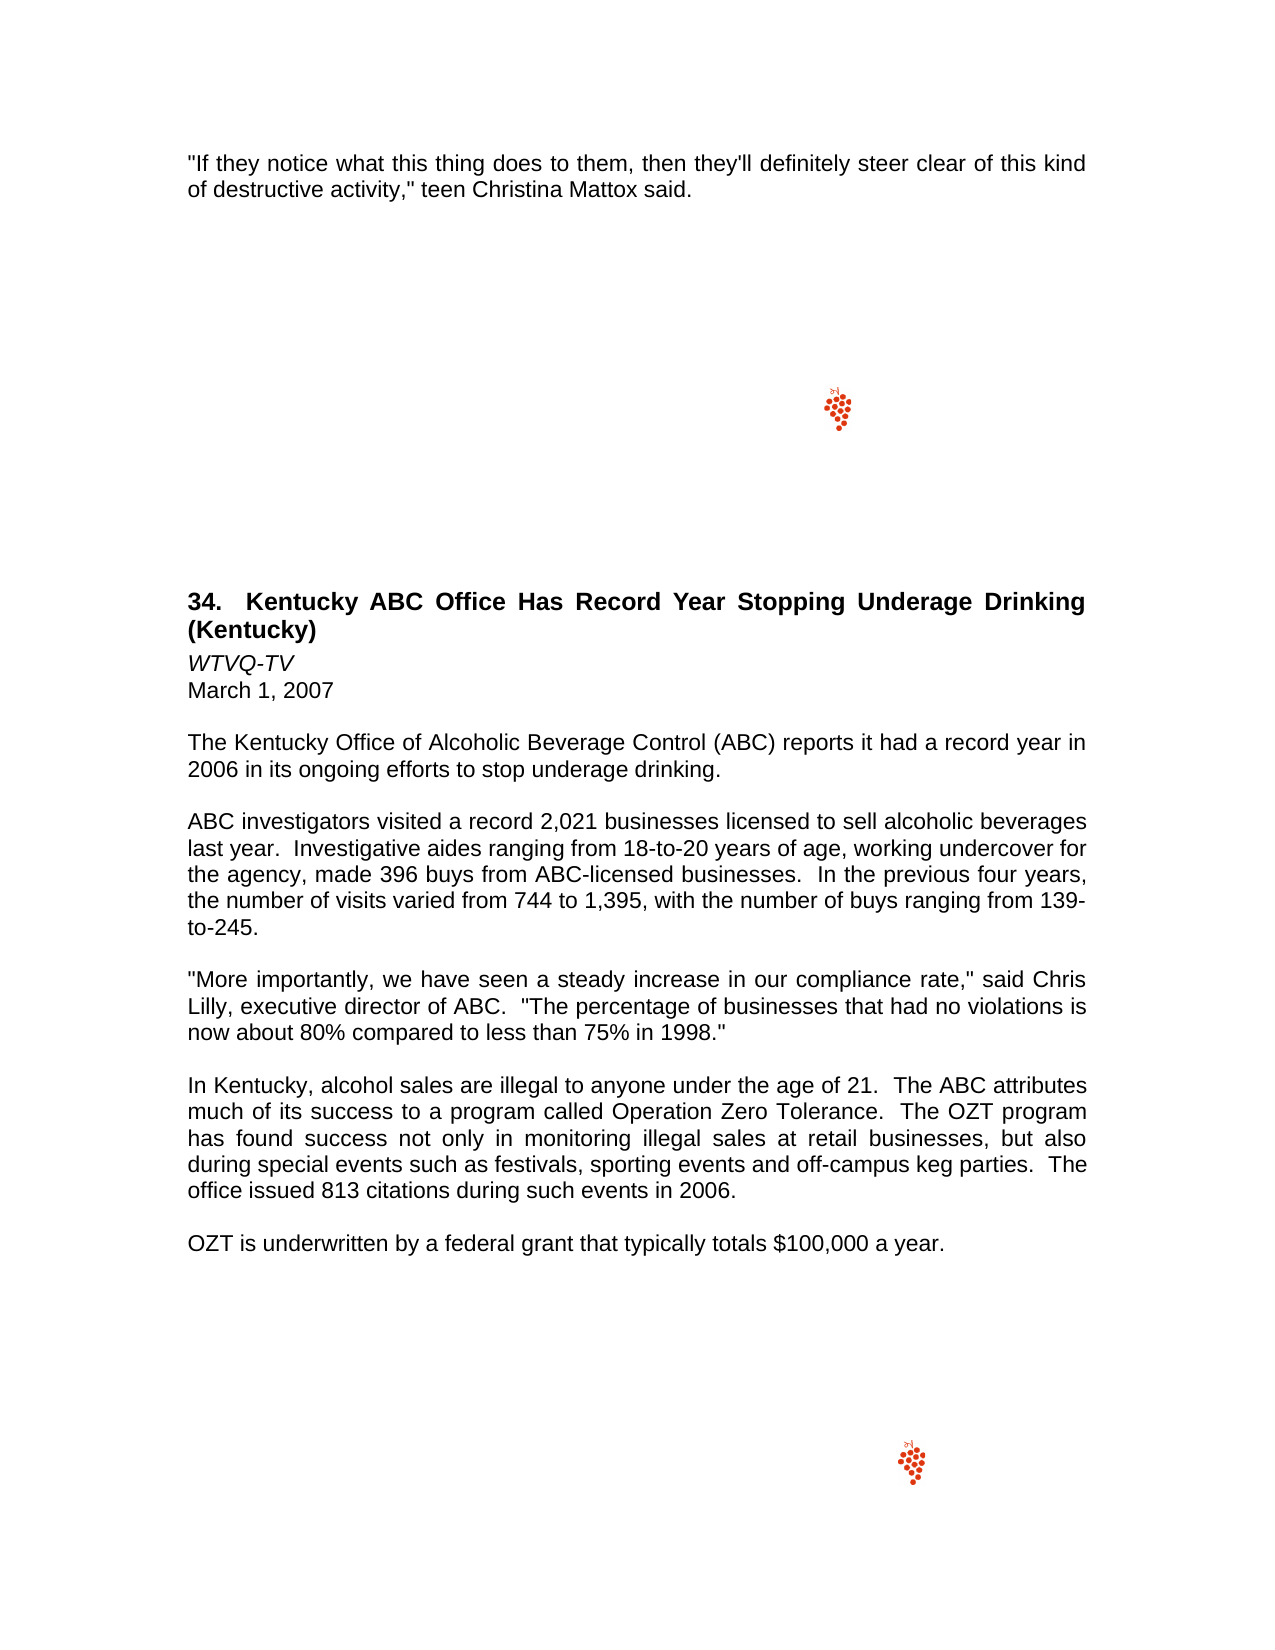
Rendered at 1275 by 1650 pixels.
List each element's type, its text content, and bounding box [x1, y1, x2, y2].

text "More importantly, we have seen a steady increase in our compliance rate," said Chris Lilly, executive director of ABC. "The percentage of businesses that had no violations is now about 80% compared to less than 75% in 1998." [187, 966, 1087, 1046]
text In , alcohol sales are illegal to anyone under the age of 21. The ABC attributes much of its success to a program called Operation Zero Tolerance. The OZT program has found success not only in monitoring illegal sales at retail businesses, but also during special events such as festivals, sporting events and off-campus keg parties. The office issued 813 citations during such events in 2006. [187, 1072, 1087, 1204]
text ABC investigators visited a record 2,021 businesses licensed to sell alcoholic beverages last year. Investigative aides ranging from 18-to-20 years of age, working undercover for the agency, made 396 buys from ABC-licensed businesses. In the previous four years, the number of visits varied from 744 to 1,395, with the number of buys ranging from 139-to-245. [187, 808, 1087, 940]
picture [824, 387, 852, 431]
text The Kentucky Office of Alcoholic Beverage Control (ABC) reports it had a record year in 2006 in its ongoing efforts to stop underage drinking. [187, 729, 1087, 782]
subtitle 34. ABC Office Has Record Year Stopping Underage Drinking () [187, 586, 1087, 644]
picture [898, 1440, 926, 1485]
text WTVQ-TV [187, 650, 1087, 677]
text OZT is underwritten by a federal grant that typically totals $100,000 a year. [187, 1230, 1087, 1256]
text "If they notice what this thing does to them, then they'll definitely steer clear of this kind of destructive activity," teen Christina Mattox said. [187, 150, 1087, 203]
text March 1, 2007 [187, 677, 1087, 703]
